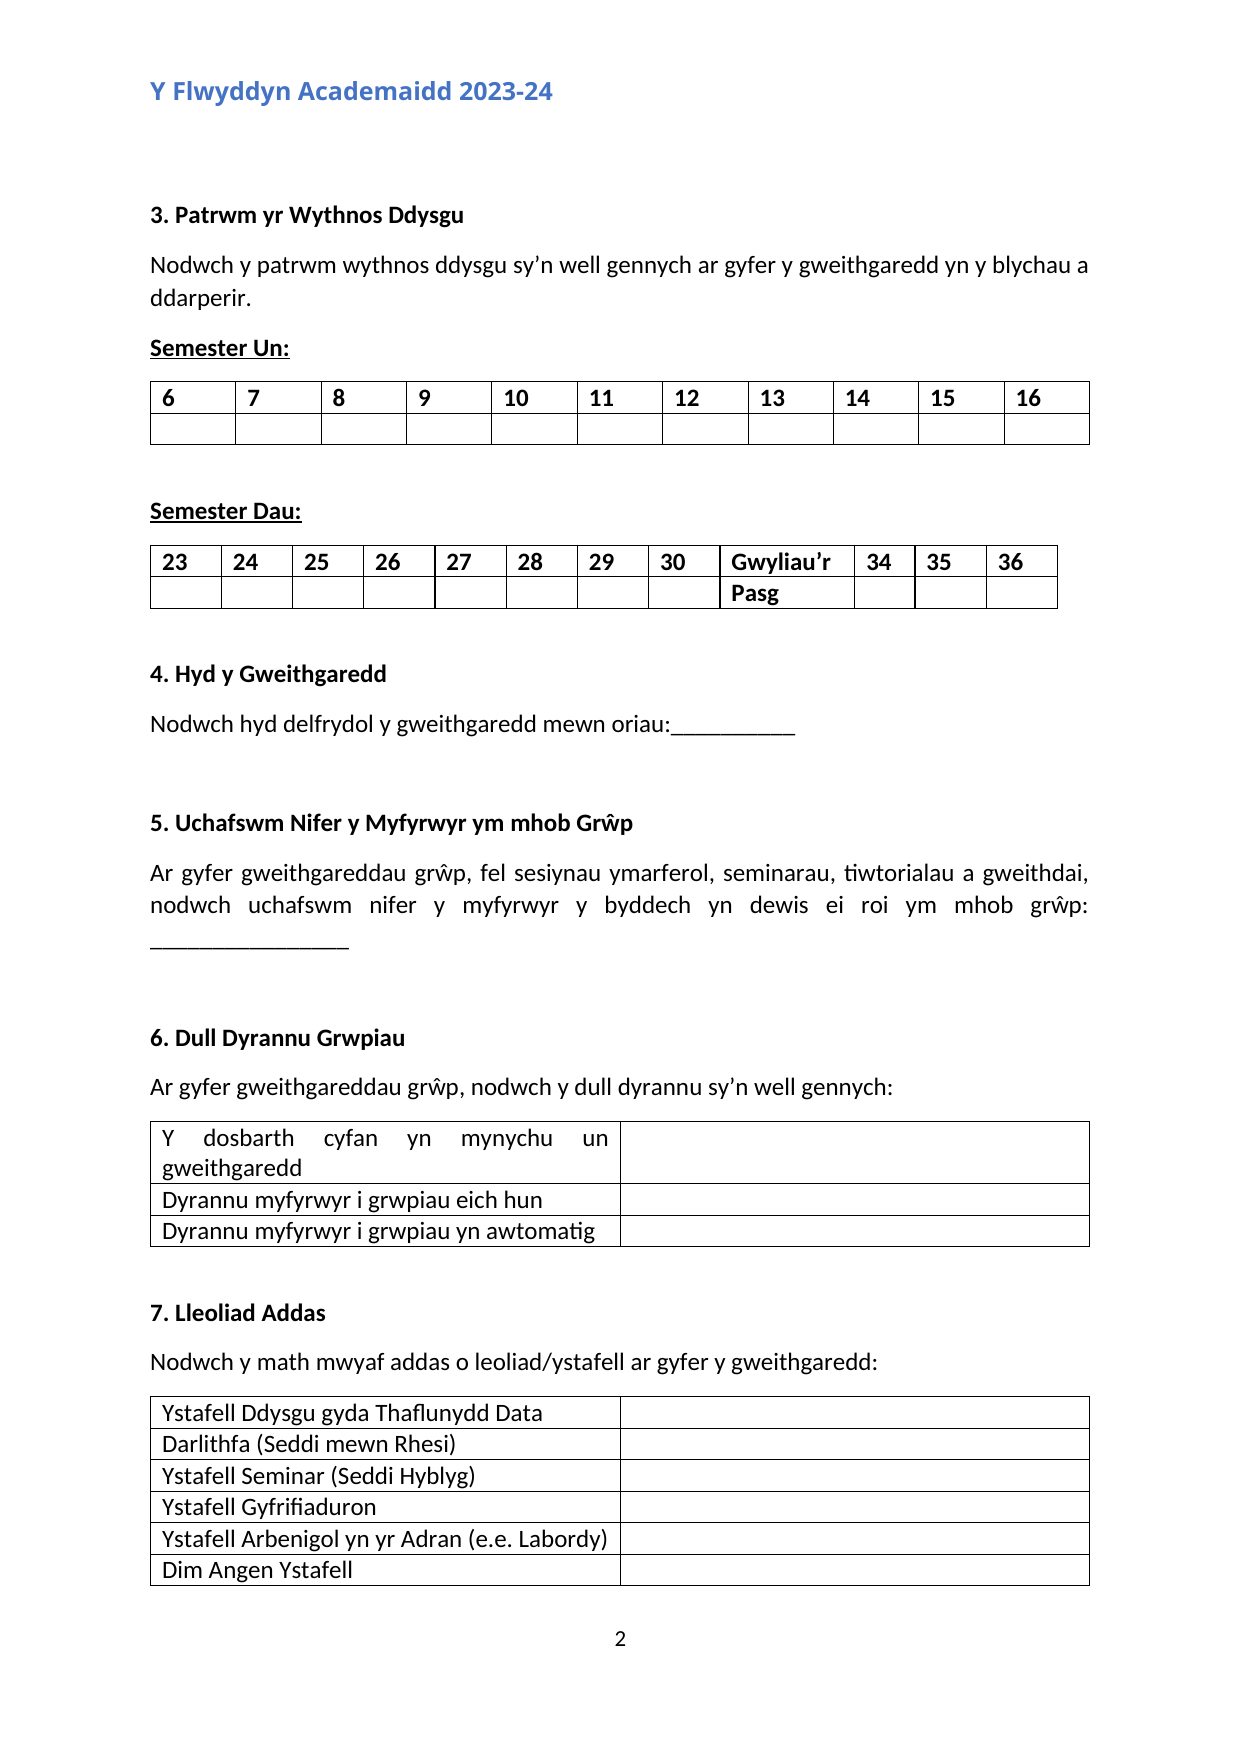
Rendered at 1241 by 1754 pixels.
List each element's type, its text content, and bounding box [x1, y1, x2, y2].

text 3. Patrwm yr Wythnos Ddysgu [150, 199, 1090, 230]
table_header 11 [578, 382, 662, 413]
table_header [621, 1122, 1089, 1183]
table_header 24 [222, 546, 292, 576]
table_cell [621, 1216, 1089, 1246]
table_cell [621, 1523, 1089, 1554]
table_cell [621, 1492, 1089, 1522]
table_cell Dyrannu myfyrwyr i grwpiau eich hun [151, 1184, 620, 1214]
table_cell [1005, 414, 1089, 444]
table_cell [507, 577, 577, 608]
text Nodwch y patrwm wythnos ddysgu sy’n well gennych ar gyfer y gweithgaredd yn y blychau a ddarperir. [150, 249, 1090, 313]
table_cell [293, 577, 363, 608]
table_cell [621, 1460, 1089, 1491]
table_cell [663, 414, 748, 444]
table_cell Pasg [721, 577, 854, 608]
table_header 34 [855, 546, 914, 576]
table_cell [621, 1184, 1089, 1214]
text Semester Dau: [150, 495, 1090, 526]
table_header [621, 1397, 1089, 1427]
table_header 6 [151, 382, 235, 413]
table_header Gwyliau’r [721, 546, 854, 576]
table_cell [649, 577, 719, 608]
table_cell [621, 1555, 1089, 1585]
table_header 7 [236, 382, 321, 413]
table_header 10 [492, 382, 577, 413]
table_header 27 [436, 546, 506, 576]
table_header Y dosbarth cyfan yn mynychu un gweithgaredd [151, 1122, 620, 1183]
text Nodwch y math mwyaf addas o leoliad/ystafell ar gyfer y gweithgaredd: [150, 1346, 1090, 1377]
table_cell [916, 577, 986, 608]
table_cell [578, 414, 662, 444]
table_cell Ystafell Arbenigol yn yr Adran (e.e. Labordy) [151, 1523, 620, 1554]
table_cell [436, 577, 506, 608]
table_cell [236, 414, 321, 444]
table_cell Dim Angen Ystafell [151, 1555, 620, 1585]
table_cell Ystafell Seminar (Seddi Hyblyg) [151, 1460, 620, 1491]
table_cell Dyrannu myfyrwyr i grwpiau yn awtomatig [151, 1216, 620, 1246]
table_header 12 [663, 382, 748, 413]
text 5. Uchafswm Nifer y Myfyrwyr ym mhob Grŵp [150, 807, 1090, 838]
table_cell Ystafell Gyfrifiaduron [151, 1492, 620, 1522]
table_cell [222, 577, 292, 608]
table_header 36 [987, 546, 1057, 576]
table_cell [364, 577, 434, 608]
table_cell [322, 414, 406, 444]
text 4. Hyd y Gweithgaredd [150, 658, 1090, 689]
table_header 9 [407, 382, 491, 413]
text Ar gyfer gweithgareddau grŵp, fel sesiynau ymarferol, seminarau, tiwtorialau a gweithdai, nodwch uchafswm nifer y myfyrwyr y byddech yn dewis ei roi ym mhob grŵp: ________________ [150, 857, 1090, 953]
table_header Ystafell Ddysgu gyda Thaflunydd Data [151, 1397, 620, 1427]
table_header 35 [916, 546, 986, 576]
text 7. Lleoliad Addas [150, 1297, 1090, 1327]
text Ar gyfer gweithgareddau grŵp, nodwch y dull dyrannu sy’n well gennych: [150, 1071, 1090, 1102]
table_cell [834, 414, 918, 444]
table_cell [492, 414, 577, 444]
table_header 13 [749, 382, 833, 413]
table_cell Darlithfa (Seddi mewn Rhesi) [151, 1429, 620, 1459]
table_header 23 [151, 546, 221, 576]
table_cell [407, 414, 491, 444]
table_cell [578, 577, 648, 608]
table_header 29 [578, 546, 648, 576]
table_header 26 [364, 546, 434, 576]
table_cell [855, 577, 914, 608]
table_header 28 [507, 546, 577, 576]
table_cell [987, 577, 1057, 608]
table_header 15 [919, 382, 1004, 413]
table_header 14 [834, 382, 918, 413]
text 6. Dull Dyrannu Grwpiau [150, 1022, 1090, 1052]
table_header 30 [649, 546, 719, 576]
table_header 16 [1005, 382, 1089, 413]
table_cell [621, 1429, 1089, 1459]
table_cell [919, 414, 1004, 444]
table_cell [151, 577, 221, 608]
table_cell [749, 414, 833, 444]
text Semester Un: [150, 332, 1090, 362]
text Nodwch hyd delfrydol y gweithgaredd mewn oriau:__________ [150, 708, 1090, 738]
table_cell [151, 414, 235, 444]
table_header 8 [322, 382, 406, 413]
table_header 25 [293, 546, 363, 576]
